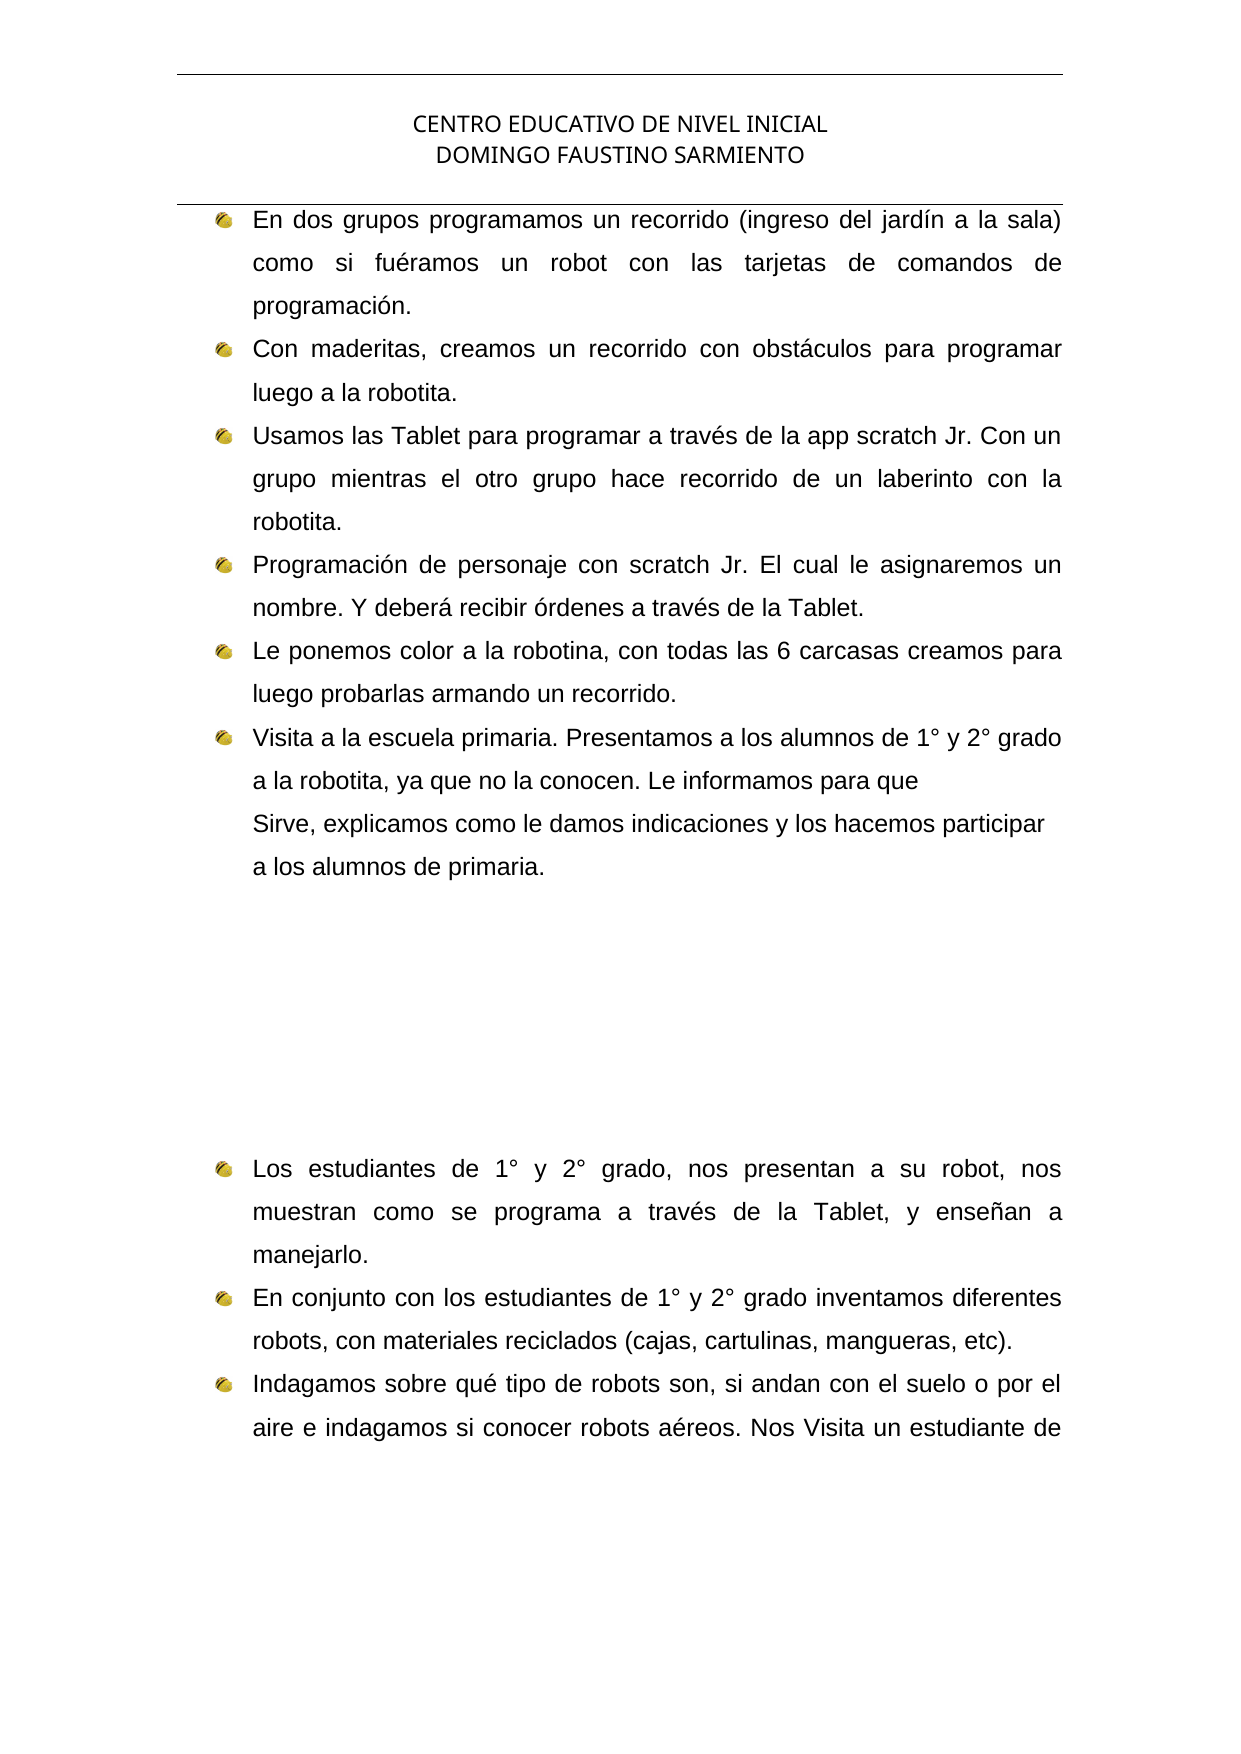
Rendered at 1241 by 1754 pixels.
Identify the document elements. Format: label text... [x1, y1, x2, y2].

list En conjunto con los estudiantes de 1° y 2° grado inventamos diferentes robots, con materiales reciclados (cajas, cartulinas, mangueras, etc). [215, 1283, 1063, 1355]
list Visita a la escuela primaria. Presentamos a los alumnos de 1° y 2° grado a la robotita, ya que no la conocen. Le informamos para que [215, 723, 1063, 794]
list Con maderitas, creamos un recorrido con obstáculos para programar luego a la robotita. [215, 334, 1063, 406]
picture [215, 1290, 233, 1307]
picture [215, 427, 233, 445]
list En dos grupos programamos un recorrido (ingreso del jardín a la sala) como si fuéramos un robot con las tarjetas de comandos de programación. [215, 205, 1063, 320]
list a los alumnos de primaria. [252, 852, 1063, 881]
picture [215, 211, 233, 229]
picture [215, 1160, 233, 1178]
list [215, 1369, 1063, 1441]
list Le ponemos color a la robotina, con todas las 6 carcasas creamos para luego probarlas armando un recorrido. [215, 636, 1063, 708]
list Los estudiantes de 1° y 2° grado, nos presentan a su robot, nos muestran como se programa a través de la Tablet, y enseñan a manejarlo. [215, 1154, 1063, 1269]
list Usamos las Tablet para programar a través de la app scratch Jr. Con un grupo mientras el otro grupo hace recorrido de un laberinto con la robotita. [215, 421, 1063, 536]
list Programación de personaje con scratch Jr. El cual le asignaremos un nombre. Y deberá recibir órdenes a través de la Tablet. [215, 550, 1063, 622]
picture [215, 1376, 233, 1393]
list Sirve, explicamos como le damos indicaciones y los hacemos participar [252, 809, 1063, 838]
picture [215, 729, 233, 746]
picture [215, 341, 233, 358]
picture [215, 643, 233, 660]
picture [215, 556, 233, 574]
